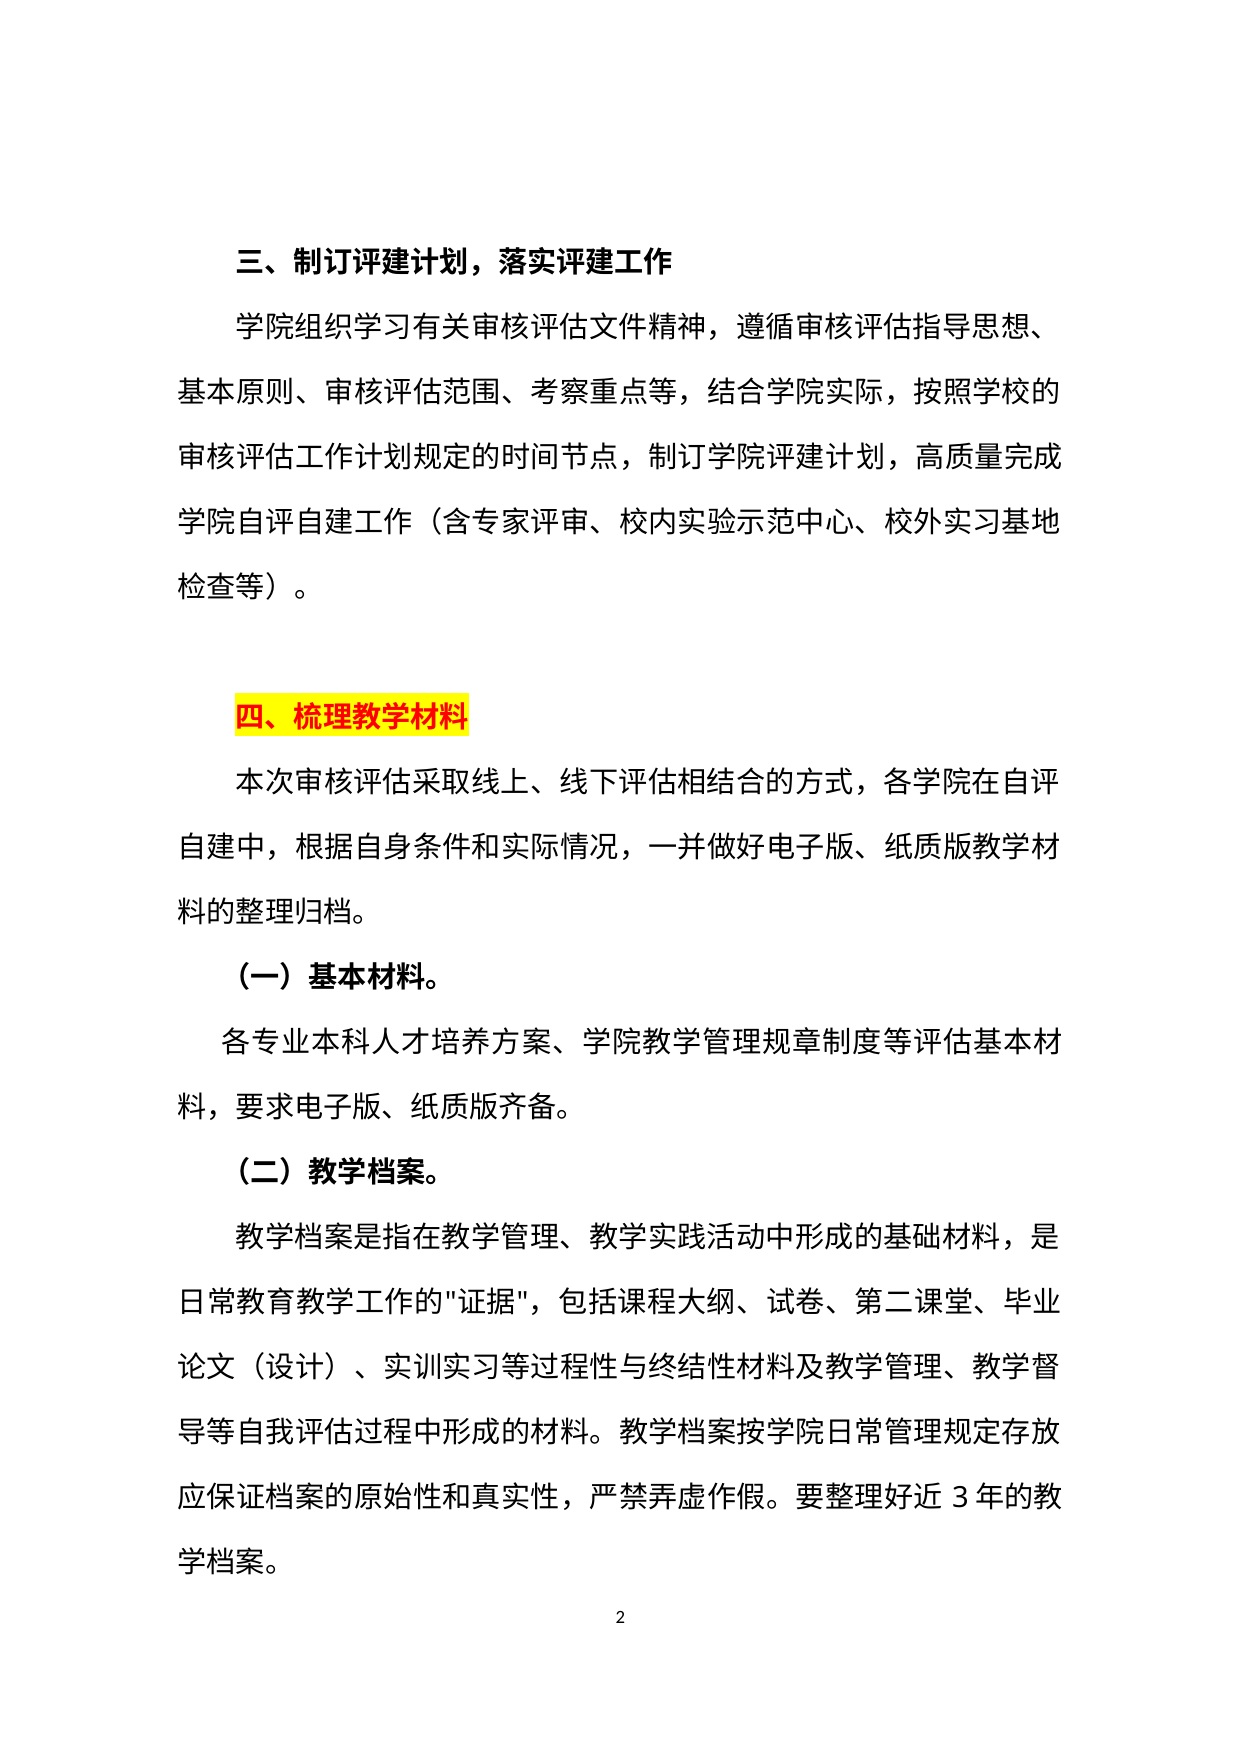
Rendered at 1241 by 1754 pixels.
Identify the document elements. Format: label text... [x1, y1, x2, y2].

text 学院组织学习有关审核评估文件精神，遵循审核评估指导思想、基本原则、审核评估范围、考察重点等，结合学院实际，按照学校的审核评估工作计划规定的时间节点，制订学院评建计划，高质量完成学院自评自建工作（含专家评审、校内实验示范中心、校外实习基地检查等）。 [177, 292, 1063, 617]
text （二）教学档案。 [177, 1137, 1063, 1202]
text 教学档案是指在教学管理、教学实践活动中形成的基础材料，是日常教育教学工作的"证据"，包括课程大纲、试卷、第二课堂、毕业论文（设计）、实训实习等过程性与终结性材料及教学管理、教学督导等自我评估过程中形成的材料。教学档案按学院日常管理规定存放，应保证档案的原始性和真实性，严禁弄虚作假。要整理好近3年的教学档案。 [177, 1202, 1063, 1592]
text 三、制订评建计划，落实评建工作 [177, 227, 1063, 292]
text 四、梳理教学材料 [177, 682, 1063, 747]
text （一）基本材料。 [177, 942, 1063, 1007]
text 各专业本科人才培养方案、学院教学管理规章制度等评估基本材料，要求电子版、纸质版齐备。 [177, 1007, 1063, 1137]
text 本次审核评估采取线上、线下评估相结合的方式，各学院在自评自建中，根据自身条件和实际情况，一并做好电子版、纸质版教学材料的整理归档。 [177, 747, 1063, 942]
